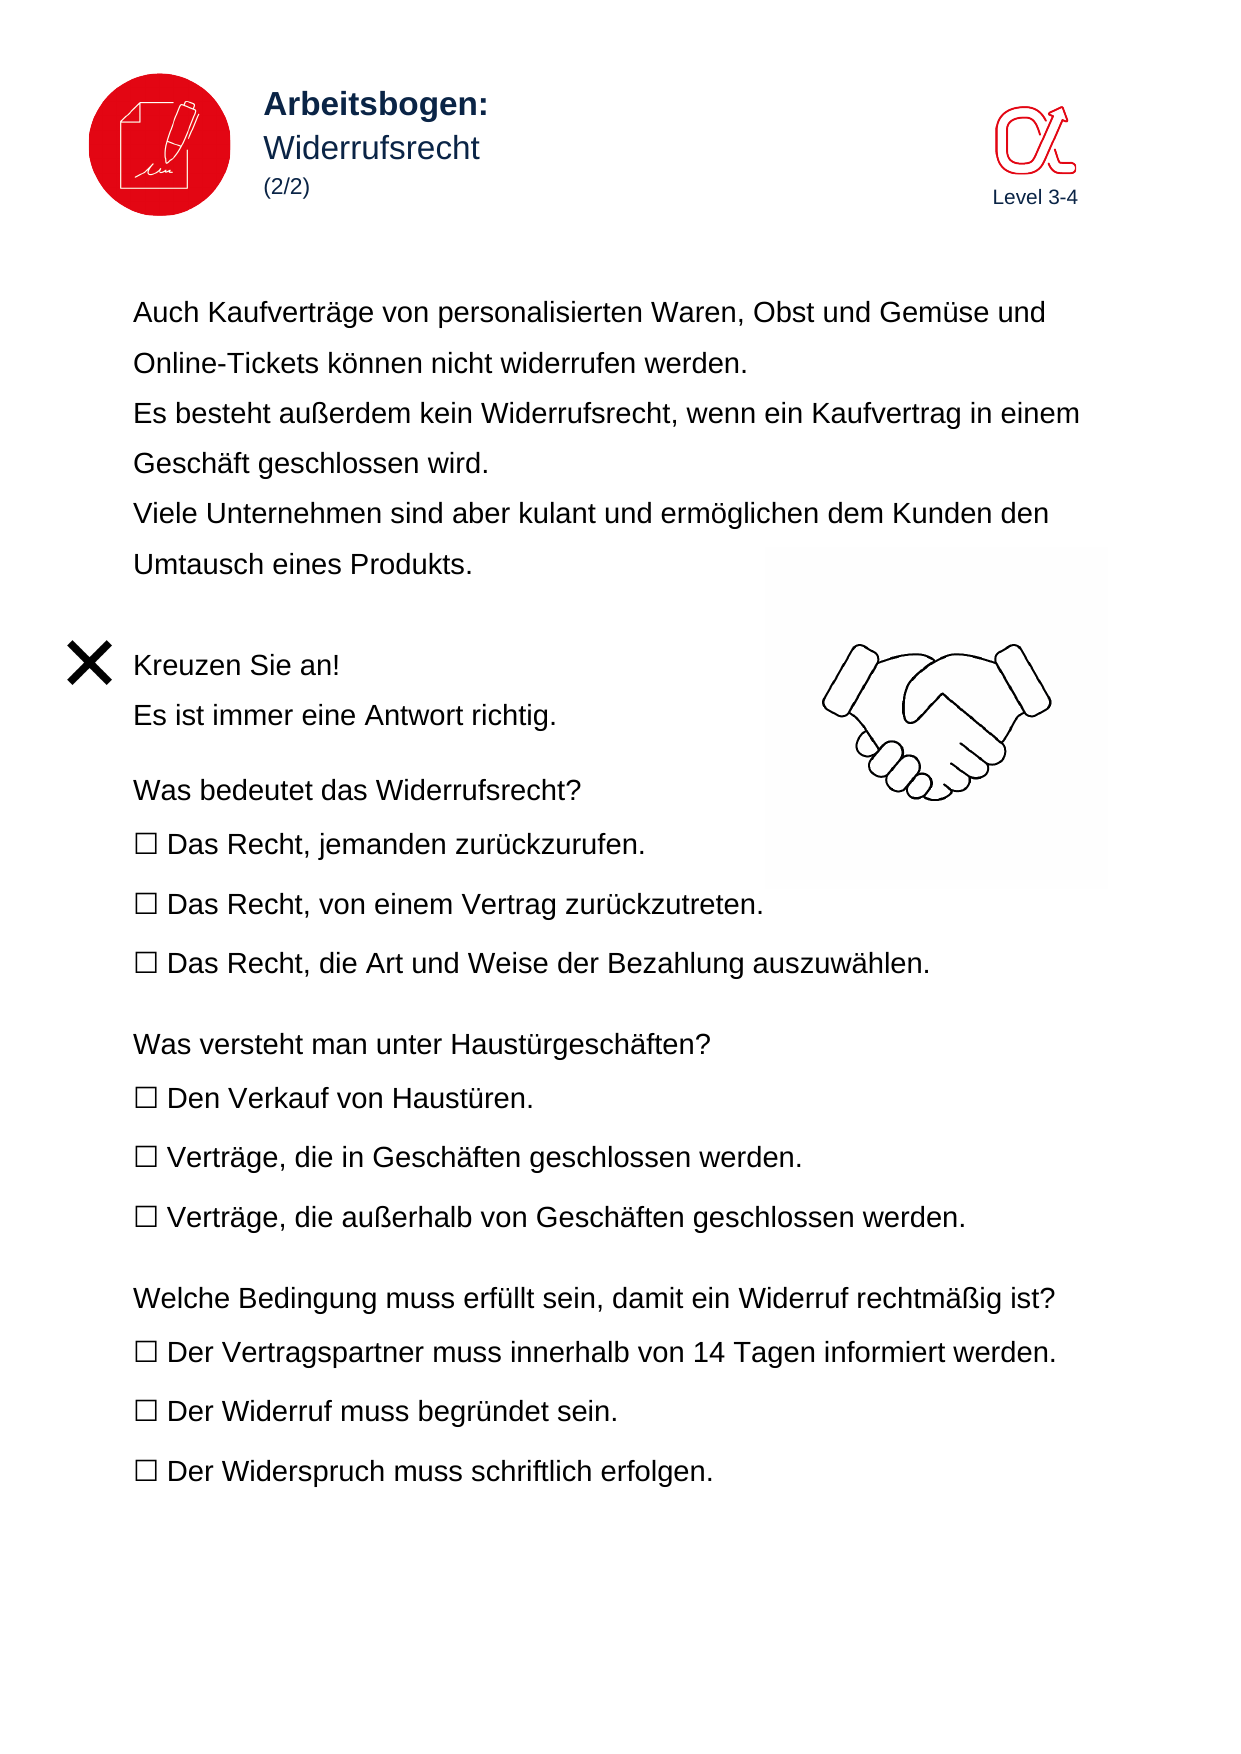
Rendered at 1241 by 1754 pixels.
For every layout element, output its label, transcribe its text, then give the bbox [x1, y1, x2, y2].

text ☐ Den Verkauf von Haustüren. [133, 1077, 1107, 1117]
text ☐ Der Widerspruch muss schriftlich erfolgen. [133, 1450, 1107, 1489]
text ☐ Der Widerruf muss begründet sein. [133, 1390, 1107, 1430]
text Es besteht außerdem kein Widerrufsrecht, wenn ein Kaufvertrag in einem Geschäft geschlossen wird. [133, 396, 1107, 480]
text ☐ Das Recht, jemanden zurückzurufen. [133, 823, 765, 863]
text Auch Kaufverträge von personalisierten Waren, Obst und Gemüse und Online-Tickets können nicht widerrufen werden. [133, 295, 1107, 379]
text Was bedeutet das Widerrufsrecht? [133, 773, 765, 807]
picture [765, 547, 1108, 889]
text ☐ Verträge, die außerhalb von Geschäften geschlossen werden. [133, 1196, 1107, 1236]
text ☐ Verträge, die in Geschäften geschlossen werden. [133, 1137, 1107, 1176]
text ☐ Das Recht, von einem Vertrag zurückzutreten. [133, 883, 1107, 923]
picture [88, 73, 231, 216]
text ☐ Der Vertragspartner muss innerhalb von 14 Tagen informiert werden. [133, 1331, 1107, 1371]
text Es ist immer eine Antwort richtig. [133, 698, 765, 731]
text Kreuzen Sie an! [133, 647, 765, 681]
text ☐ Das Recht, die Art und Weise der Bezahlung auszuwählen. [133, 942, 1107, 982]
text Welche Bedingung muss erfüllt sein, damit ein Widerruf rechtmäßig ist? [133, 1281, 1107, 1314]
picture [995, 106, 1077, 175]
text Was versteht man unter Haustürgeschäften? [133, 1027, 1107, 1060]
text Viele Unternehmen sind aber kulant und ermöglichen dem Kunden den Umtausch eines Produkts. [133, 497, 1107, 580]
picture [59, 632, 120, 693]
